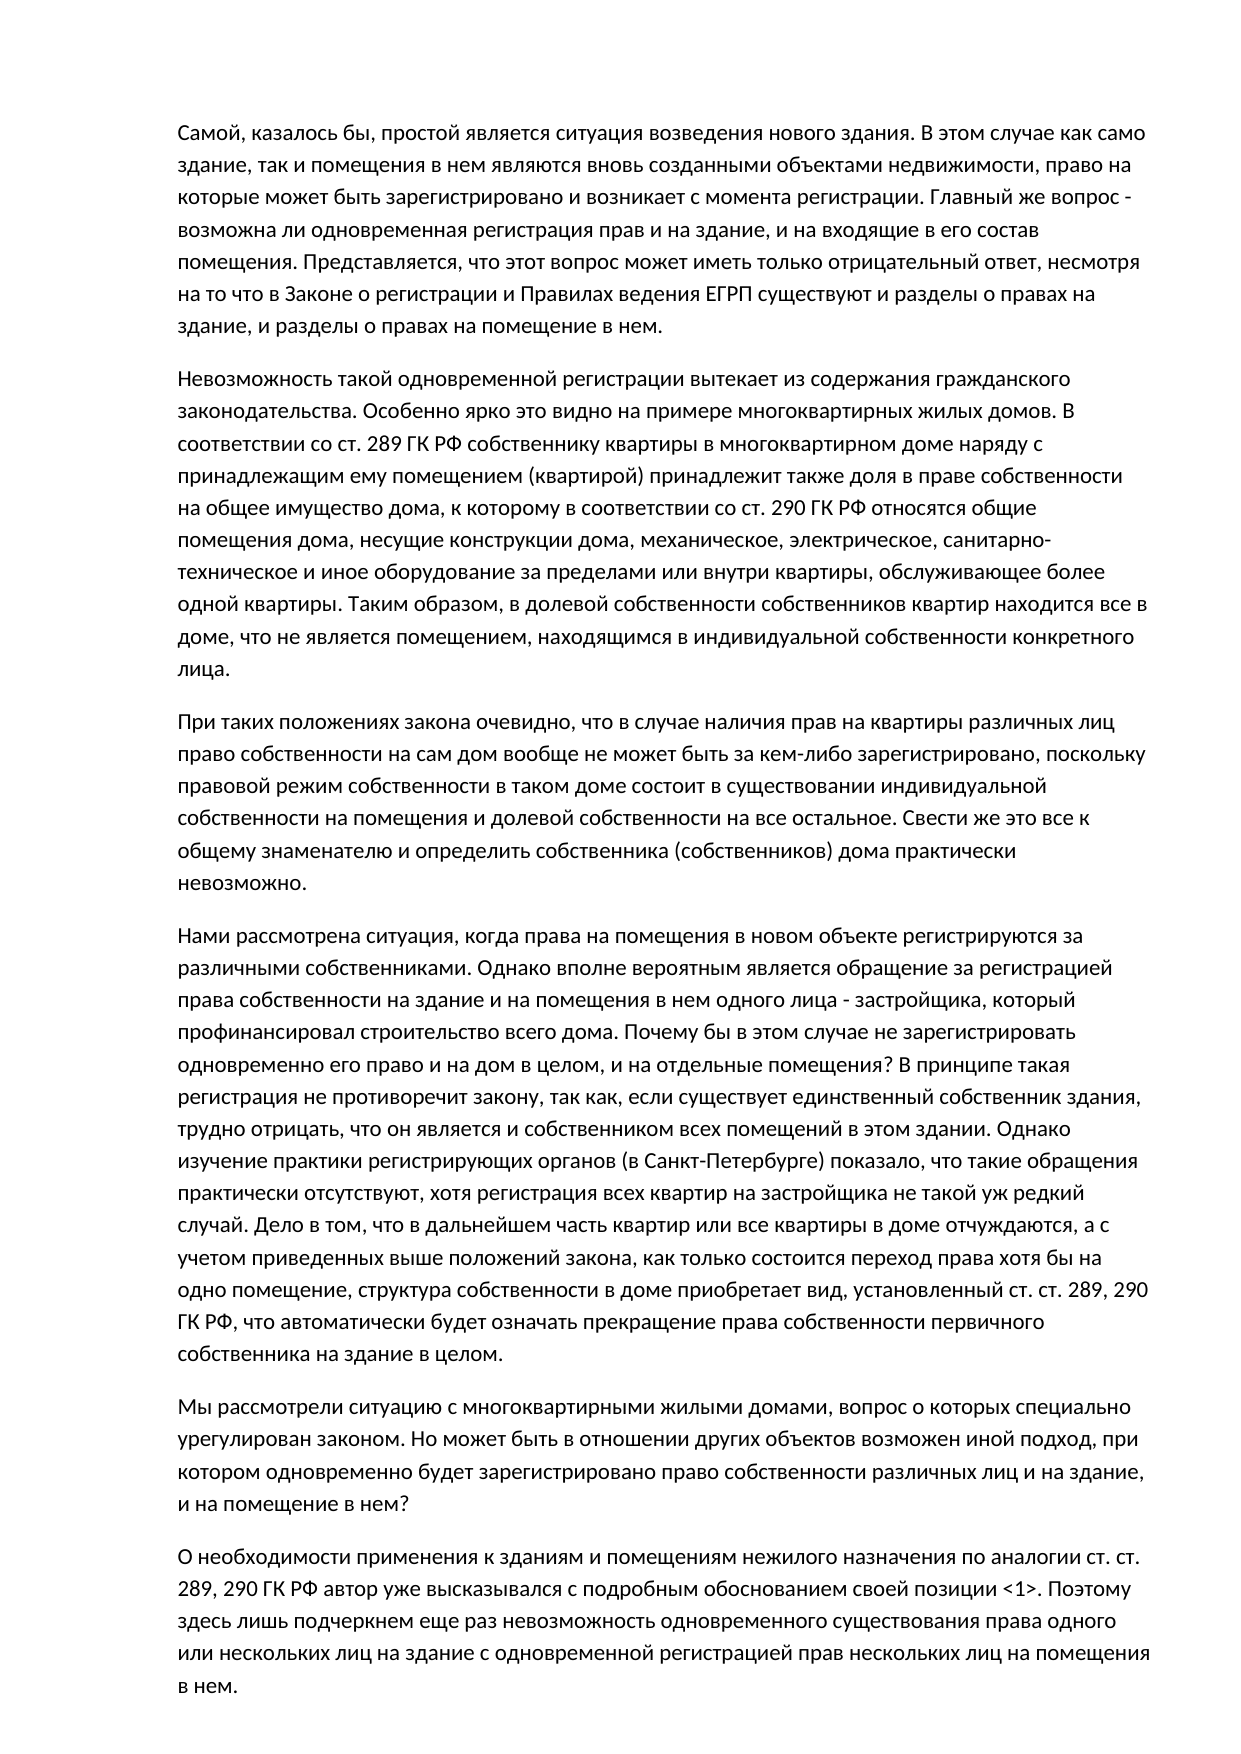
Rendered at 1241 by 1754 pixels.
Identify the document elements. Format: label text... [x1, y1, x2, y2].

text Невозможность такой одновременной регистрации вытекает из содержания гражданского законодательства. Особенно ярко это видно на примере многоквартирных жилых домов. В соответствии со ст. 289 ГК РФ собственнику квартиры в многоквартирном доме наряду с принадлежащим ему помещением (квартирой) принадлежит также доля в праве собственности на общее имущество дома, к которому в соответствии со ст. 290 ГК РФ относятся общие помещения дома, несущие конструкции дома, механическое, электрическое, санитарно-техническое и иное оборудование за пределами или внутри квартиры, обслуживающее более одной квартиры. Таким образом, в долевой собственности собственников квартир находится все в доме, что не является помещением, находящимся в индивидуальной собственности конкретного лица. [177, 364, 1152, 682]
text Самой, казалось бы, простой является ситуация возведения нового здания. В этом случае как само здание, так и помещения в нем являются вновь созданными объектами недвижимости, право на которые может быть зарегистрировано и возникает с момента регистрации. Главный же вопрос - возможна ли одновременная регистрация прав и на здание, и на входящие в его состав помещения. Представляется, что этот вопрос может иметь только отрицательный ответ, несмотря на то что в Законе о регистрации и Правилах ведения ЕГРП существуют и разделы о правах на здание, и разделы о правах на помещение в нем. [177, 118, 1152, 339]
text Мы рассмотрели ситуацию с многоквартирными жилыми домами, вопрос о которых специально урегулирован законом. Но может быть в отношении других объектов возможен иной подход, при котором одновременно будет зарегистрировано право собственности различных лиц и на здание, и на помещение в нем? [177, 1392, 1152, 1517]
text О необходимости применения к зданиям и помещениям нежилого назначения по аналогии ст. ст. 289, 290 ГК РФ автор уже высказывался с подробным обоснованием своей позиции <1>. Поэтому здесь лишь подчеркнем еще раз невозможность одновременного существования права одного или нескольких лиц на здание с одновременной регистрацией прав нескольких лиц на помещения в нем. [177, 1542, 1152, 1699]
text Нами рассмотрена ситуация, когда права на помещения в новом объекте регистрируются за различными собственниками. Однако вполне вероятным является обращение за регистрацией права собственности на здание и на помещения в нем одного лица - застройщика, который профинансировал строительство всего дома. Почему бы в этом случае не зарегистрировать одновременно его право и на дом в целом, и на отдельные помещения? В принципе такая регистрация не противоречит закону, так как, если существует единственный собственник здания, трудно отрицать, что он является и собственником всех помещений в этом здании. Однако изучение практики регистрирующих органов (в Санкт-Петербурге) показало, что такие обращения практически отсутствуют, хотя регистрация всех квартир на застройщика не такой уж редкий случай. Дело в том, что в дальнейшем часть квартир или все квартиры в доме отчуждаются, а с учетом приведенных выше положений закона, как только состоится переход права хотя бы на одно помещение, структура собственности в доме приобретает вид, установленный ст. ст. 289, 290 ГК РФ, что автоматически будет означать прекращение права собственности первичного собственника на здание в целом. [177, 921, 1152, 1367]
text При таких положениях закона очевидно, что в случае наличия прав на квартиры различных лиц право собственности на сам дом вообще не может быть за кем-либо зарегистрировано, поскольку правовой режим собственности в таком доме состоит в существовании индивидуальной собственности на помещения и долевой собственности на все остальное. Свести же это все к общему знаменателю и определить собственника (собственников) дома практически невозможно. [177, 707, 1152, 896]
